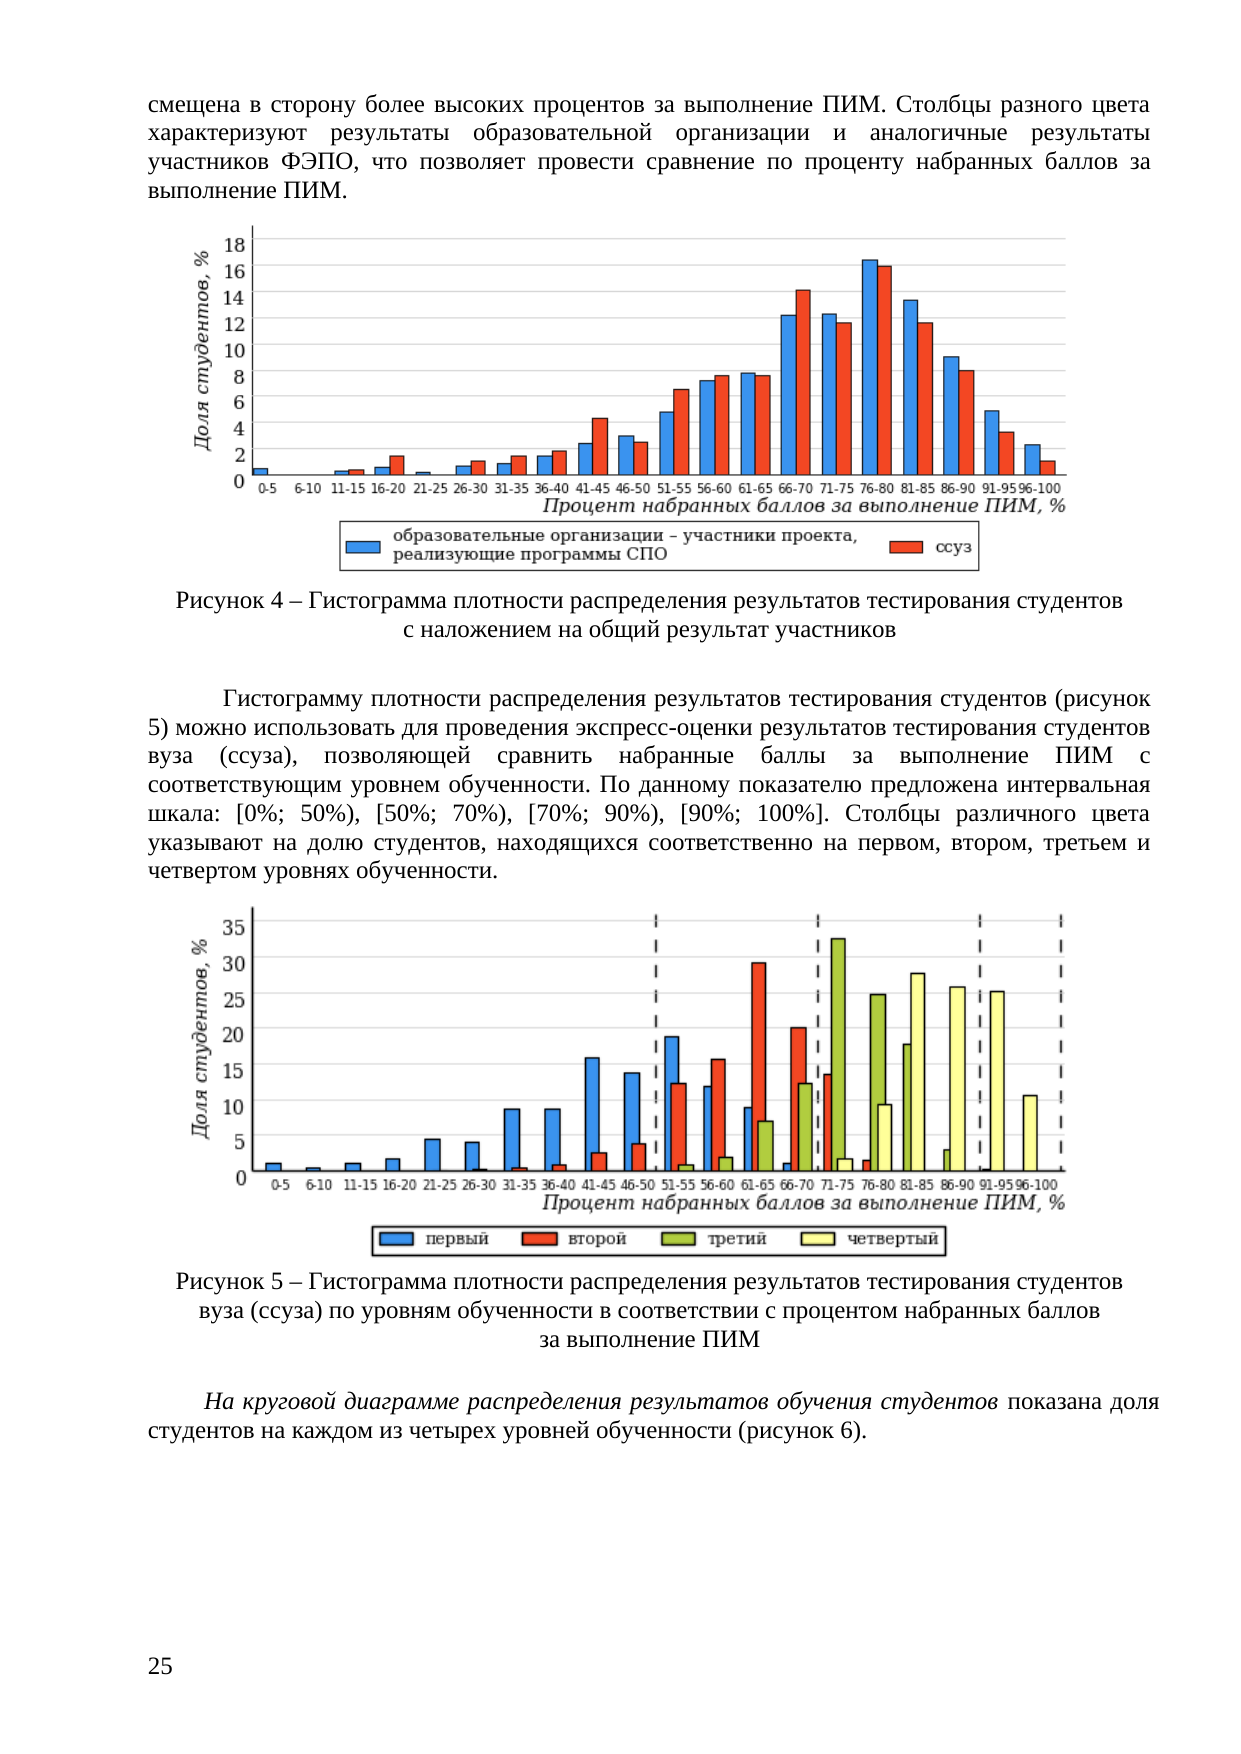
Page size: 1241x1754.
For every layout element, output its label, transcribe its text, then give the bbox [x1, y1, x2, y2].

text Рисунок 4 – Гистограмма плотности распределения результатов тестирования студентов с наложением на общий результат участников [148, 585, 1152, 643]
text Рисунок 5 – Гистограмма плотности распределения результатов тестирования студентов вуза (ссуза) по уровням обученности в соответствии с процентом набранных баллов за выполнение ПИМ [148, 1266, 1152, 1352]
text На круговой диаграмме распределения результатов обучения студентов показана доля студентов на каждом из четырех уровней обученности (рисунок 6). [148, 1386, 1159, 1443]
text Гистограмму плотности распределения результатов тестирования студентов (рисунок 5) можно использовать для проведения экспресс-оценки результатов тестирования студентов вуза (ссуза), позволяющей сравнить набранные баллы за выполнение ПИМ с соответствующим уровнем обученности. По данному показателю предложена интервальная шкала: [0%; 50%), [50%; 70%), [70%; 90%), [90%; 100%]. Столбцы различного цвета указывают на долю студентов, находящихся соответственно на первом, втором, третьем и четвертом уровнях обученности. [148, 683, 1152, 884]
picture [177, 884, 1122, 1261]
picture [177, 203, 1122, 580]
